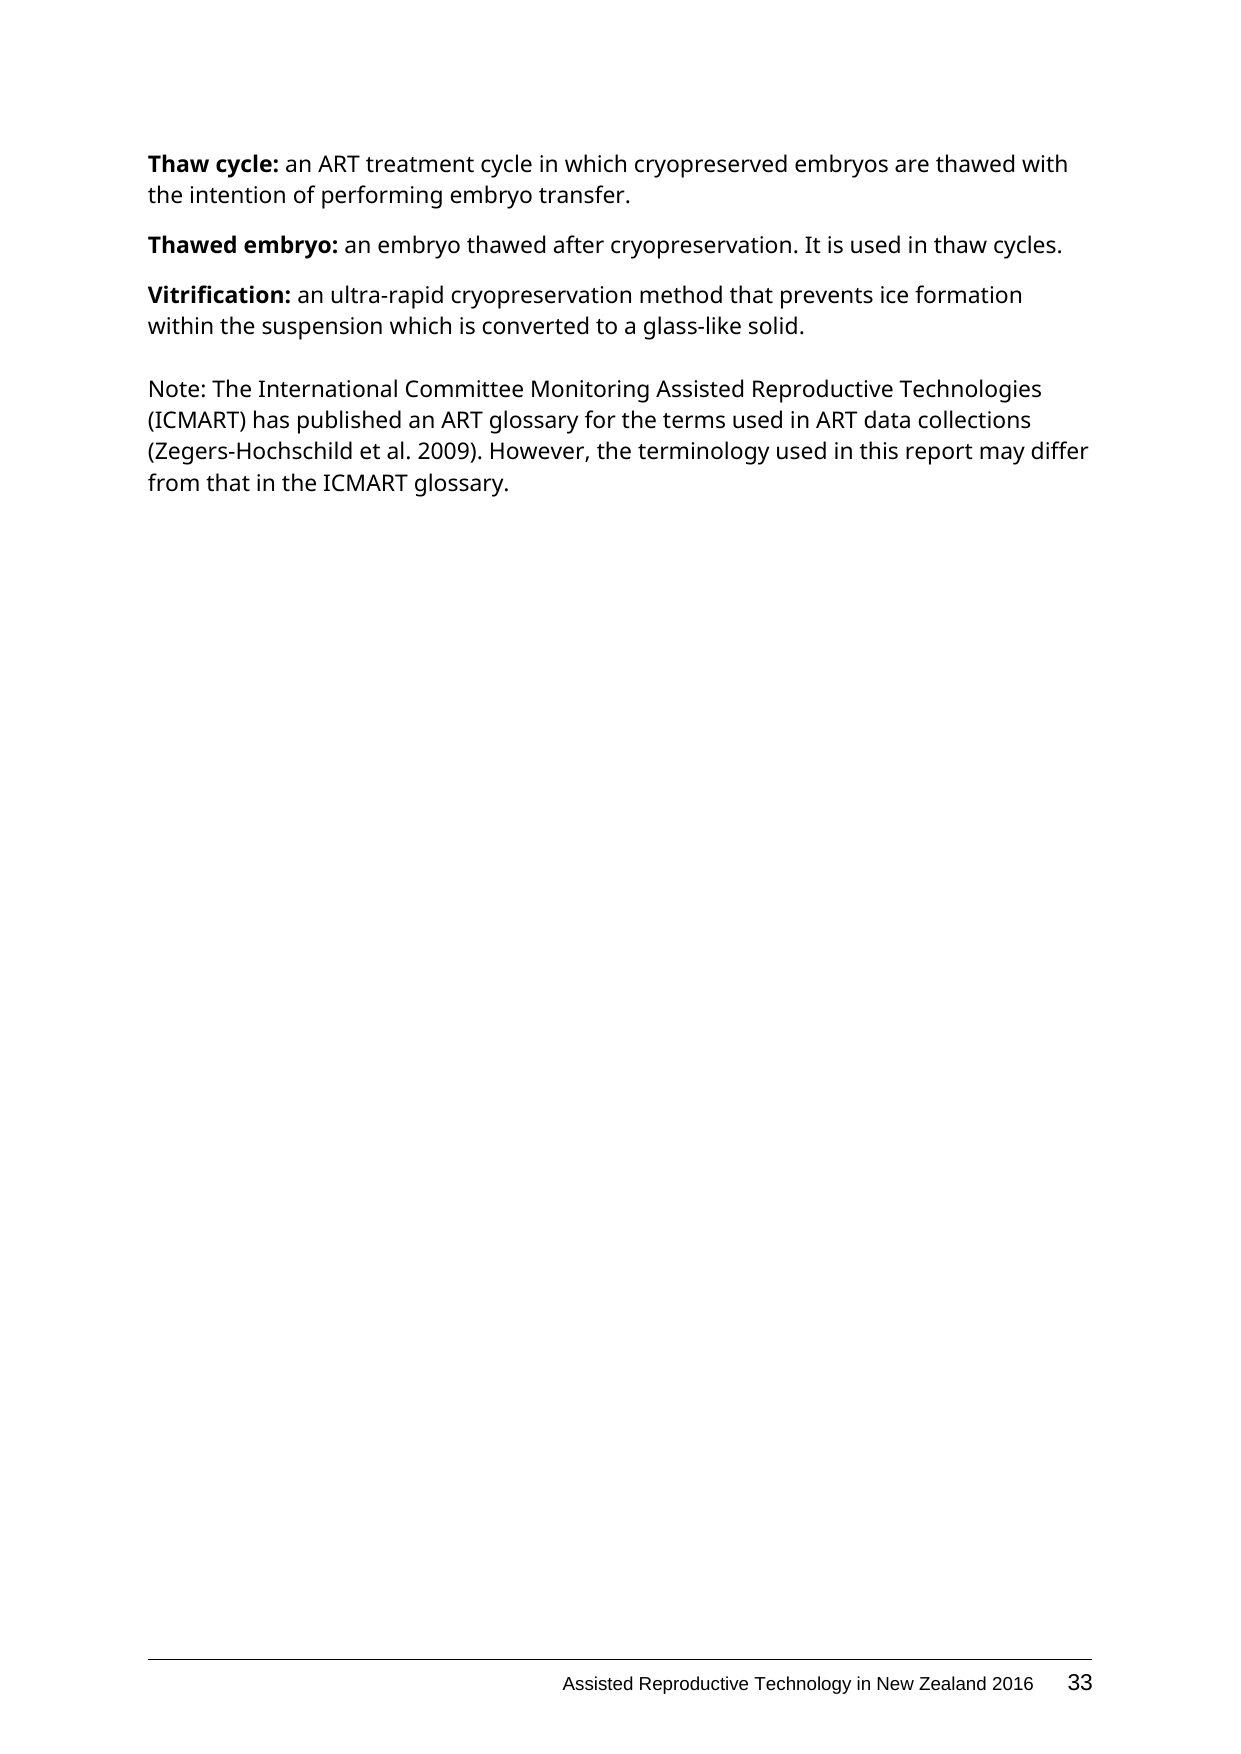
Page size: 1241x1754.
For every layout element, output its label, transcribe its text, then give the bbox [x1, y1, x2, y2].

text Thaw cycle: an ART treatment cycle in which cryopreserved embryos are thawed with the intention of performing embryo transfer. [148, 148, 1092, 210]
text Vitrification: an ultra-rapid cryopreservation method that prevents ice formation within the suspension which is converted to a glass-like solid. [148, 279, 1092, 341]
text Note: The International Committee Monitoring Assisted Reproductive Technologies (ICMART) has published an ART glossary for the terms used in ART data collections (Zegers-Hochschild et al. 2009). However, the terminology used in this report may differ from that in the ICMART glossary. [148, 373, 1092, 498]
text Thawed embryo: an embryo thawed after cryopreservation. It is used in thaw cycles. [148, 229, 1092, 260]
